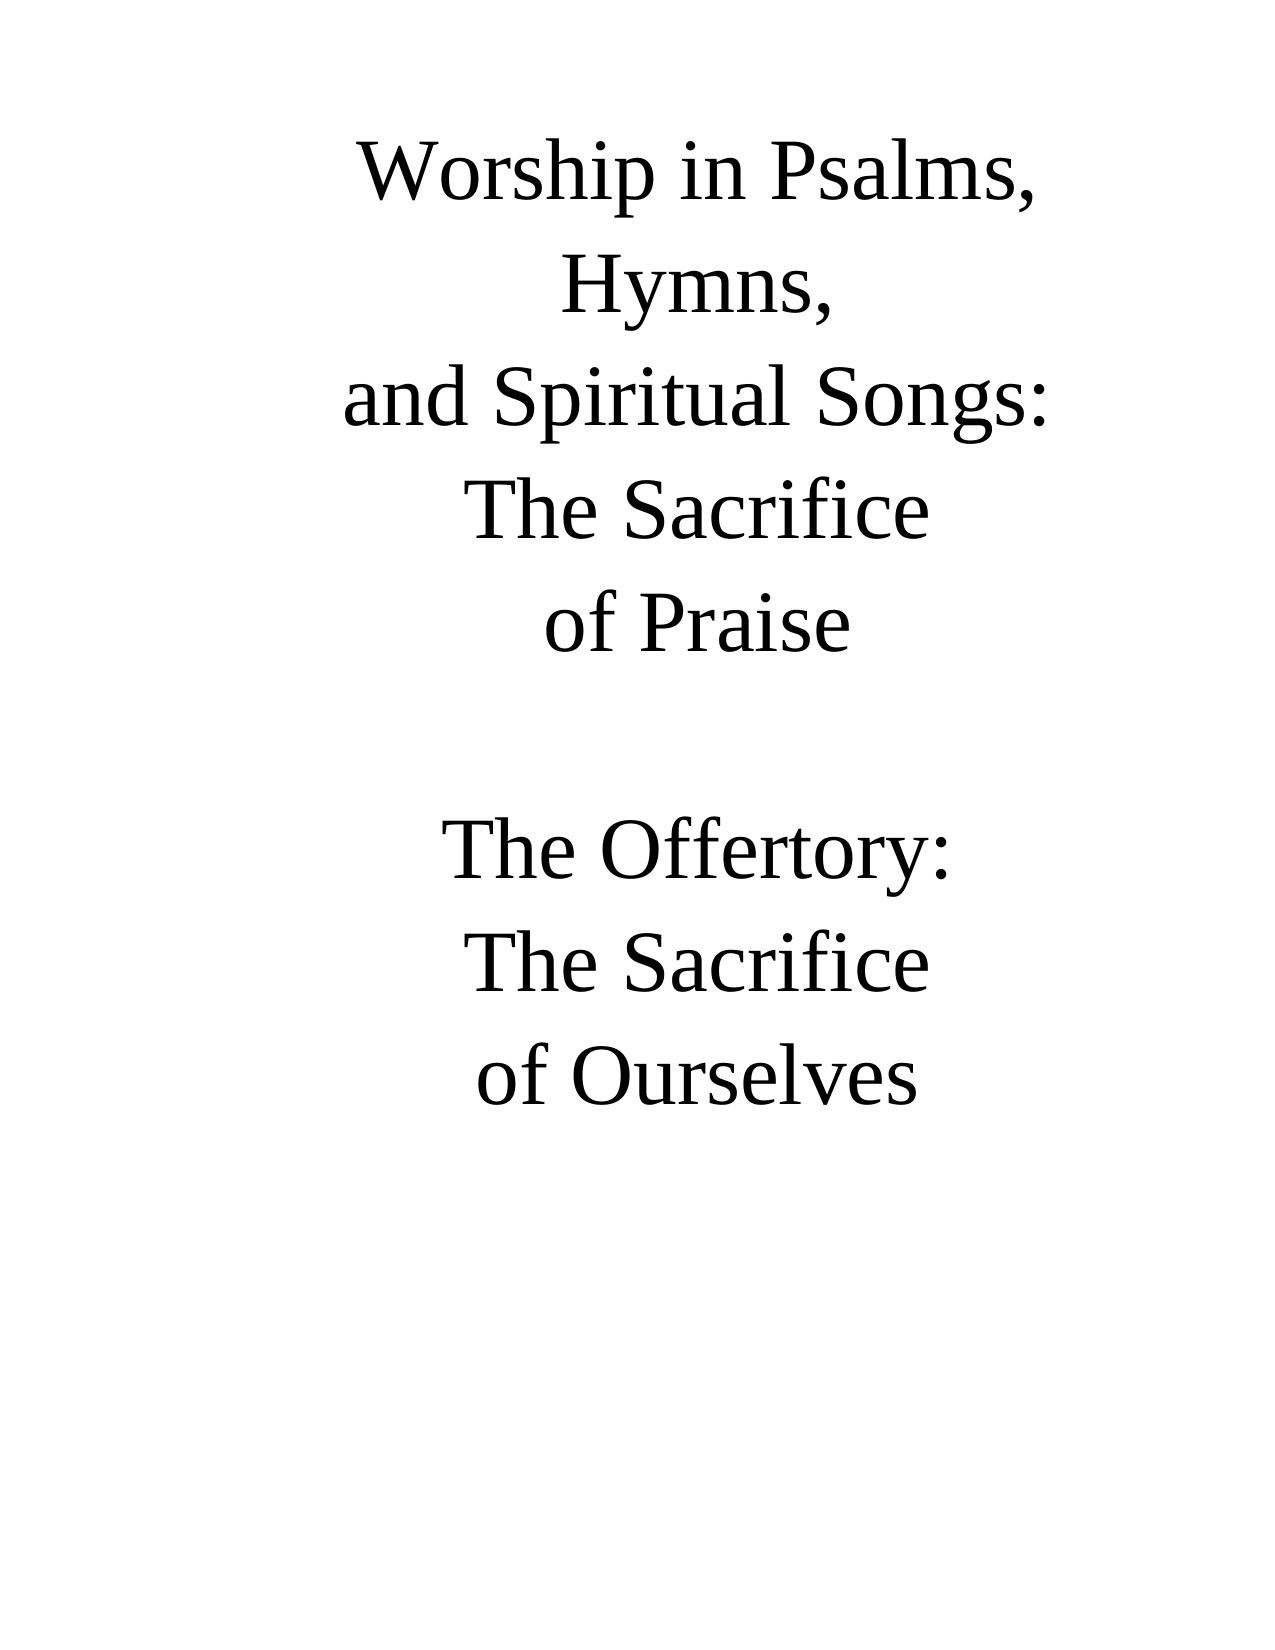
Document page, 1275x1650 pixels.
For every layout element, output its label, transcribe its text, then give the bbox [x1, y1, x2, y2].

text of Praise [225, 570, 1170, 671]
text and Spiritual Songs: [225, 344, 1170, 444]
text Worship in Psalms, [225, 117, 1170, 218]
text The Offertory: [225, 796, 1170, 897]
text Hymns, [225, 231, 1170, 331]
text The Sacrifice [225, 457, 1170, 557]
text The Sacrifice [225, 909, 1170, 1010]
text of Ourselves [225, 1022, 1170, 1123]
